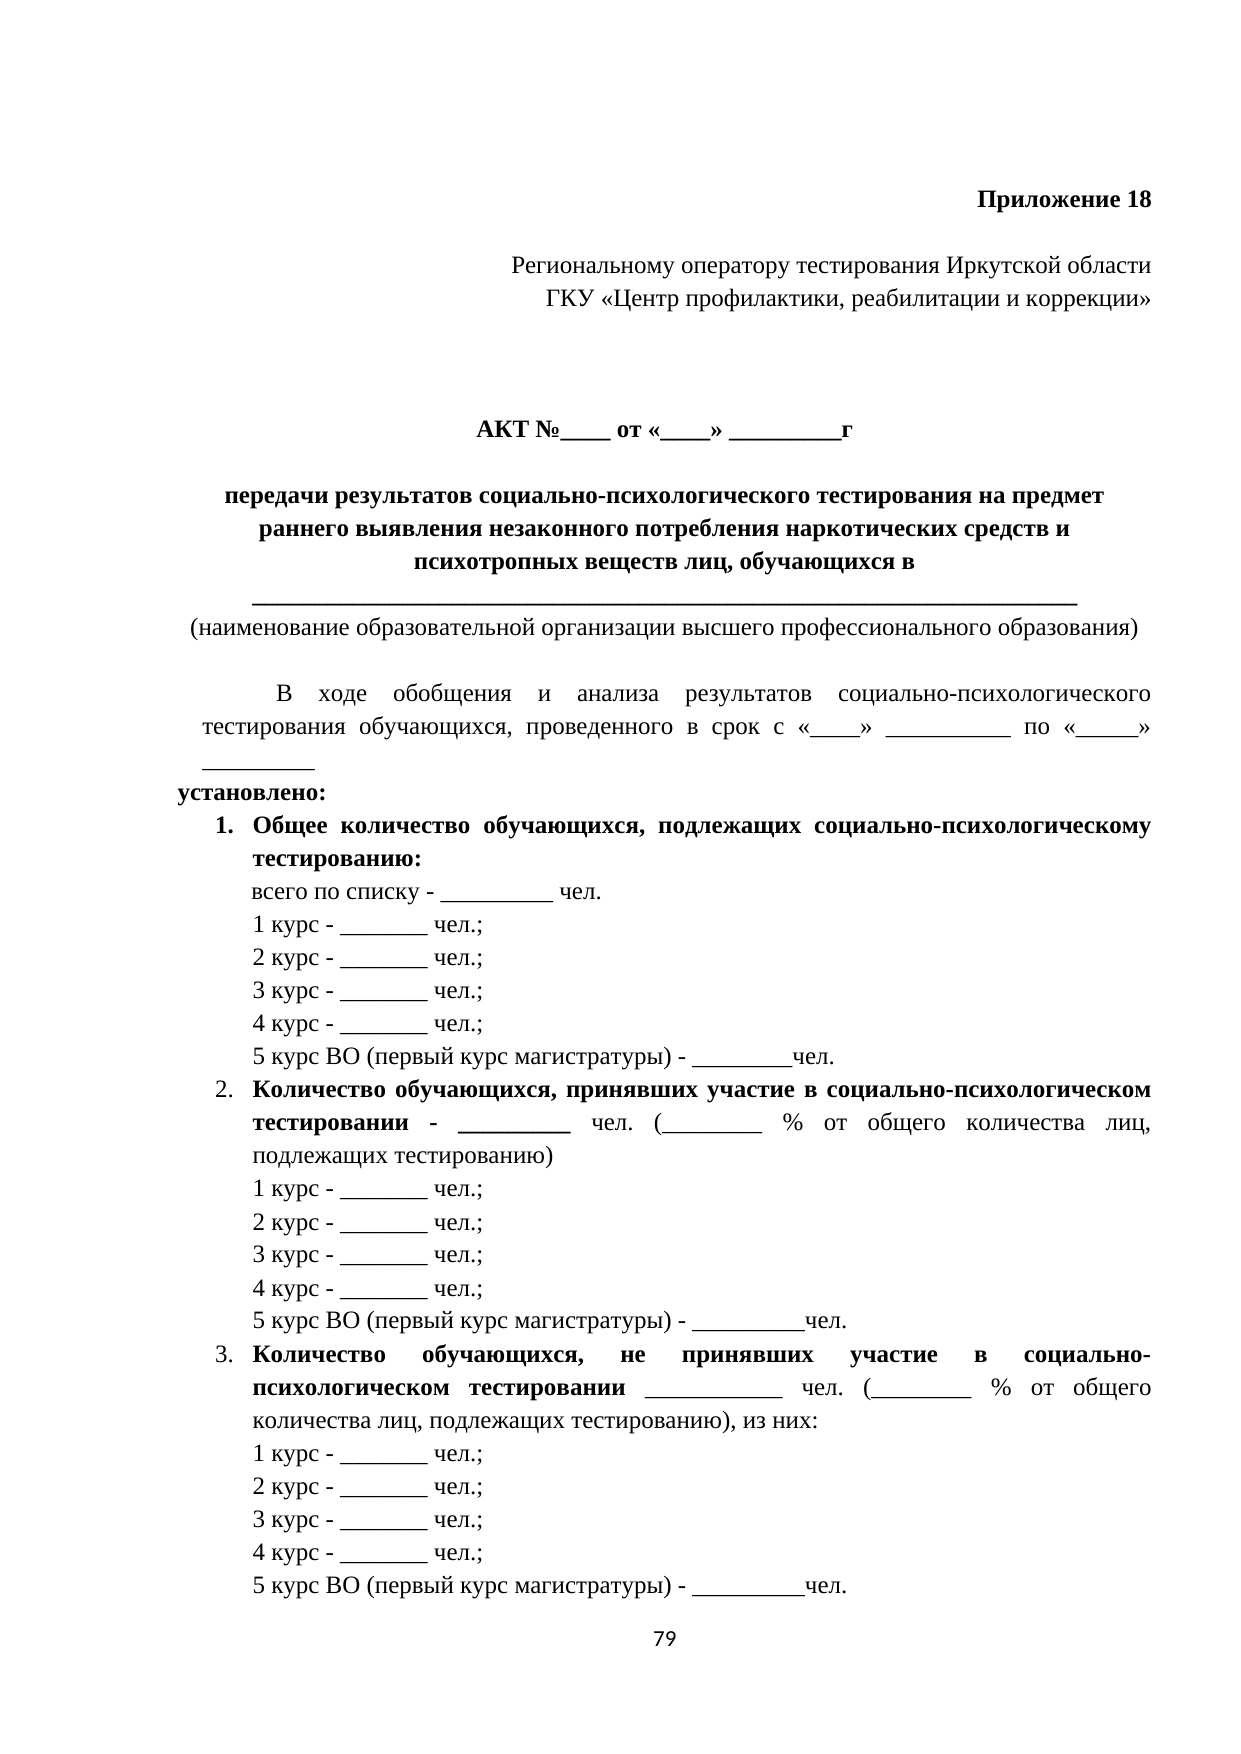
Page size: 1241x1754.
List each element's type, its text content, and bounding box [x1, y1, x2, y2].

text 5 курс ВО (первый курс магистратуры) - _________чел. [252, 1570, 1152, 1598]
list Количество обучающихся, принявших участие в социально-психологическом тестировании - _________ чел. (________ % от общего количества лиц, подлежащих тестированию) [215, 1074, 1152, 1169]
list 5 курс ВО (первый курс магистратуры) - _________чел. [252, 1306, 1152, 1334]
text 1 курс - _______ чел.; [252, 1438, 1152, 1466]
list 1 курс - _______ чел.; [252, 1173, 1152, 1202]
text Региональному оператору тестирования Иркутской области [177, 250, 1152, 278]
text АКТ №____ от «____» _________г [177, 414, 1152, 443]
list Общее количество обучающихся, подлежащих социально-психологическому тестированию: [215, 810, 1152, 872]
text (наименование образовательной организации высшего профессионального образования) [177, 612, 1152, 641]
list 4 курс - _______ чел.; [252, 1273, 1152, 1301]
text 5 курс ВО (первый курс магистратуры) - ________чел. [252, 1041, 1152, 1070]
text всего по списку - _________ чел. [177, 876, 1152, 905]
text В ходе обобщения и анализа результатов социально-психологического тестирования обучающихся, проведенного в срок с «____» __________ по «_____» _________ [202, 678, 1152, 773]
text передачи результатов социально-психологического тестирования на предмет раннего выявления незаконного потребления наркотических средств и психотропных веществ лиц, обучающихся в [177, 480, 1152, 575]
text установлено: [177, 777, 1152, 806]
text 2 курс - _______ чел.; [252, 1471, 1152, 1499]
text 4 курс - _______ чел.; [252, 1008, 1152, 1037]
text ГКУ «Центр профилактики, реабилитации и коррекции» [177, 283, 1152, 312]
list 3 курс - _______ чел.; [252, 1239, 1152, 1268]
text 3 курс - _______ чел.; [252, 1504, 1152, 1532]
text 1 курс - _______ чел.; [252, 909, 1152, 938]
list 2 курс - _______ чел.; [252, 1207, 1152, 1235]
text Приложение 18 [177, 184, 1152, 212]
text 3 курс - _______ чел.; [252, 975, 1152, 1004]
text 4 курс - _______ чел.; [252, 1537, 1152, 1566]
text __________________________________________________________________ [177, 579, 1152, 608]
text 2 курс - _______ чел.; [252, 942, 1152, 971]
list Количество обучающихся, не принявших участие в социально-психологическом тестировании ___________ чел. (________ % от общего количества лиц, подлежащих тестированию), из них: [215, 1339, 1152, 1433]
